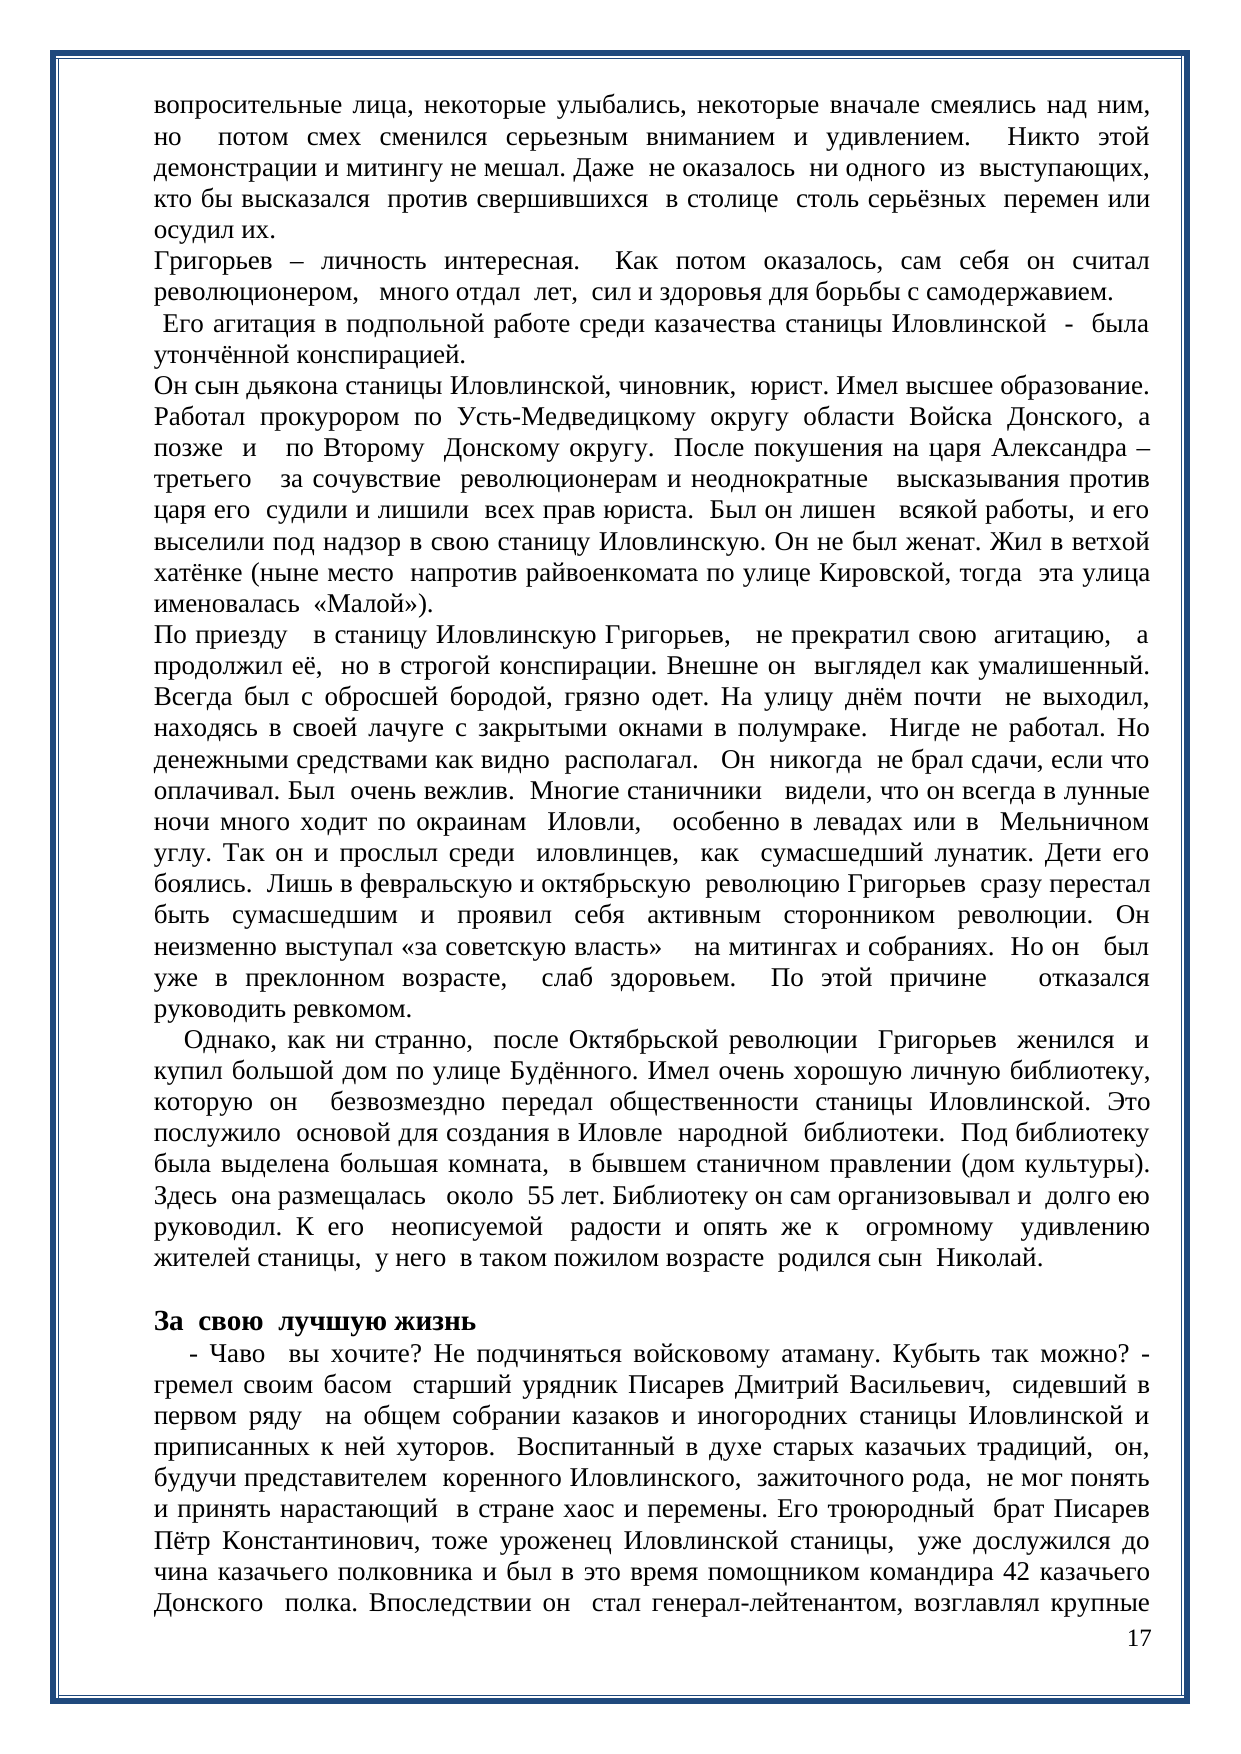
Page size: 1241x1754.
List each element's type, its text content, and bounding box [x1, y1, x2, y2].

subtitle За свою лучшую жизнь [153, 1303, 1152, 1337]
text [153, 1337, 1152, 1617]
text Он сын дьякона станицы Иловлинской, чиновник, юрист. Имел высшее образование. Работал прокурором по Усть-Медведицкому округу области Войска Донского, а позже и по Второму Донскому округу. После покушения на царя Александра – третьего за сочувствие революционерам и неоднократные высказывания против царя его судили и лишили всех прав юриста. Был он лишен всякой работы, и его выселили под надзор в свою станицу Иловлинскую. Он не был женат. Жил в ветхой хатёнке (ныне место напротив райвоенкомата по улице Кировской, тогда эта улица именовалась «Малой»). [153, 369, 1152, 618]
text По приезду в станицу Иловлинскую Григорьев, не прекратил свою агитацию, а продолжил её, но в строгой конспирации. Внешне он выглядел как умалишенный. Всегда был с обросшей бородой, грязно одет. На улицу днём почти не выходил, находясь в своей лачуге с закрытыми окнами в полумраке. Нигде не работал. Но денежными средствами как видно располагал. Он никогда не брал сдачи, если что оплачивал. Был очень вежлив. Многие станичники видели, что он всегда в лунные ночи много ходит по окраинам Иловли, особенно в левадах или в Мельничном углу. Так он и прослыл среди иловлинцев, как сумасшедший лунатик. Дети его боялись. Лишь в февральскую и октябрьскую революцию Григорьев сразу перестал быть сумасшедшим и проявил себя активным сторонником революции. Он неизменно выступал «за советскую власть» на митингах и собраниях. Но он был уже в преклонном возрасте, слаб здоровьем. По этой причине отказался руководить ревкомом. [153, 618, 1152, 1023]
text Григорьев – личность интересная. Как потом оказалось, сам себя он считал революционером, много отдал лет, сил и здоровья для борьбы с самодержавием. [153, 244, 1152, 307]
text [153, 89, 1152, 244]
text Его агитация в подпольной работе среди казачества станицы Иловлинской - была утончённой конспирацией. [153, 307, 1152, 369]
text Однако, как ни странно, после Октябрьской революции Григорьев женился и купил большой дом по улице Будённого. Имел очень хорошую личную библиотеку, которую он безвозмездно передал общественности станицы Иловлинской. Это послужило основой для создания в Иловле народной библиотеки. Под библиотеку была выделена большая комната, в бывшем станичном правлении (дом культуры). Здесь она размещалась около 55 лет. Библиотеку он сам организовывал и долго ею руководил. К его неописуемой радости и опять же к огромному удивлению жителей станицы, у него в таком пожилом возрасте родился сын Николай. [153, 1023, 1152, 1272]
